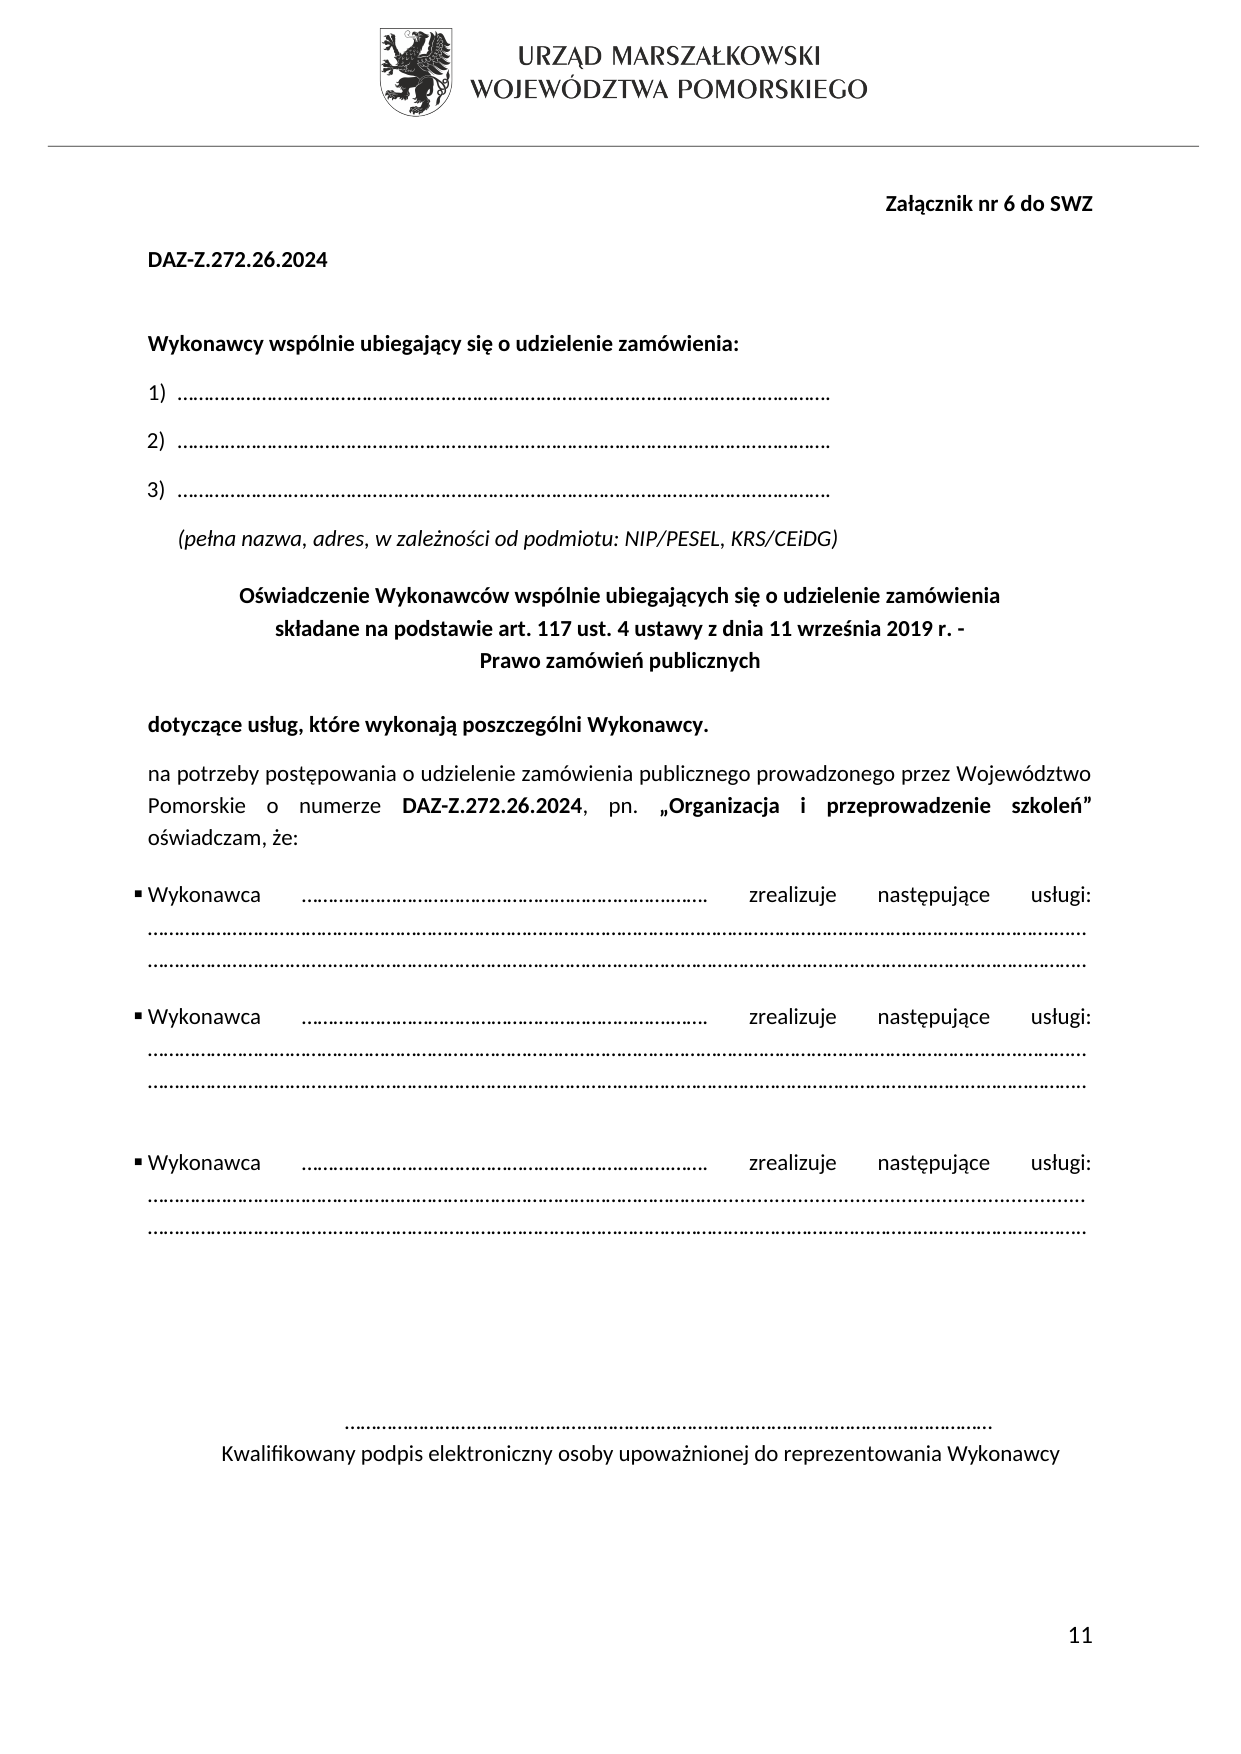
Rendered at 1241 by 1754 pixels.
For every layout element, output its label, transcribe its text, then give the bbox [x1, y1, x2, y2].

text Załącznik nr 6 do SWZ [148, 189, 1093, 217]
text Kwalifikowany podpis elektroniczny osoby upoważnionej do reprezentowania Wykonawcy [221, 1439, 1093, 1468]
text ……………………………..…………………………………………………………………………………………………………………………….. [148, 1067, 1093, 1094]
text Wykonawcy wspólnie ubiegający się o udzielenie zamówienia: [148, 329, 1093, 357]
text ……………………………..…………………………………………………………………………………………………………………………….. [148, 1212, 1093, 1240]
list ……………………………………………………………………………………………………………. [147, 475, 1093, 503]
text (pełna nazwa, adres, w zależności od podmiotu: NIP/PESEL, KRS/CEiDG) [177, 524, 1093, 552]
text składane na podstawie art. 117 ust. 4 ustawy z dnia 11 września 2019 r. - [148, 614, 1093, 642]
text Prawo zamówień publicznych [148, 646, 1093, 674]
text ……………………………..…………………………………………………………………………………………………………………………….. [148, 945, 1093, 973]
text …………………………………………………………………………………………………………… [148, 1407, 1093, 1435]
text dotyczące usług, które wykonają poszczególni Wykonawcy. [148, 710, 1093, 738]
list ……………………………………………………………………………………………………………. [147, 427, 1093, 454]
list Wykonawca …………………………………………………………….……. zrealizuje następujące usługi: ……………………………………………………………………………………………………………………………………………………….…... [133, 881, 1093, 941]
list ……………………………………………………………………………………………………………. [148, 378, 1093, 406]
list na potrzeby postępowania o udzielenie zamówienia publicznego prowadzonego przez Województwo Pomorskie o numerze DAZ-Z.272.26.2024, pn. „Organizacja i przeprowadzenie szkoleń” oświadczam, że: [148, 759, 1093, 851]
list Wykonawca …………………………………………………………….……. zrealizuje następujące usługi: ………………………………………………………………………………………………………………………………………………….………... [133, 1002, 1093, 1062]
text DAZ-Z.272.26.2024 [148, 245, 1093, 273]
picture [47, 28, 1200, 147]
subtitle Oświadczenie Wykonawców wspólnie ubiegających się o udzielenie zamówienia [148, 581, 1093, 609]
list Wykonawca …………………………………………………………….……. zrealizuje następujące usługi: ………………………………………………………………………………………………................................................................ [133, 1148, 1093, 1208]
